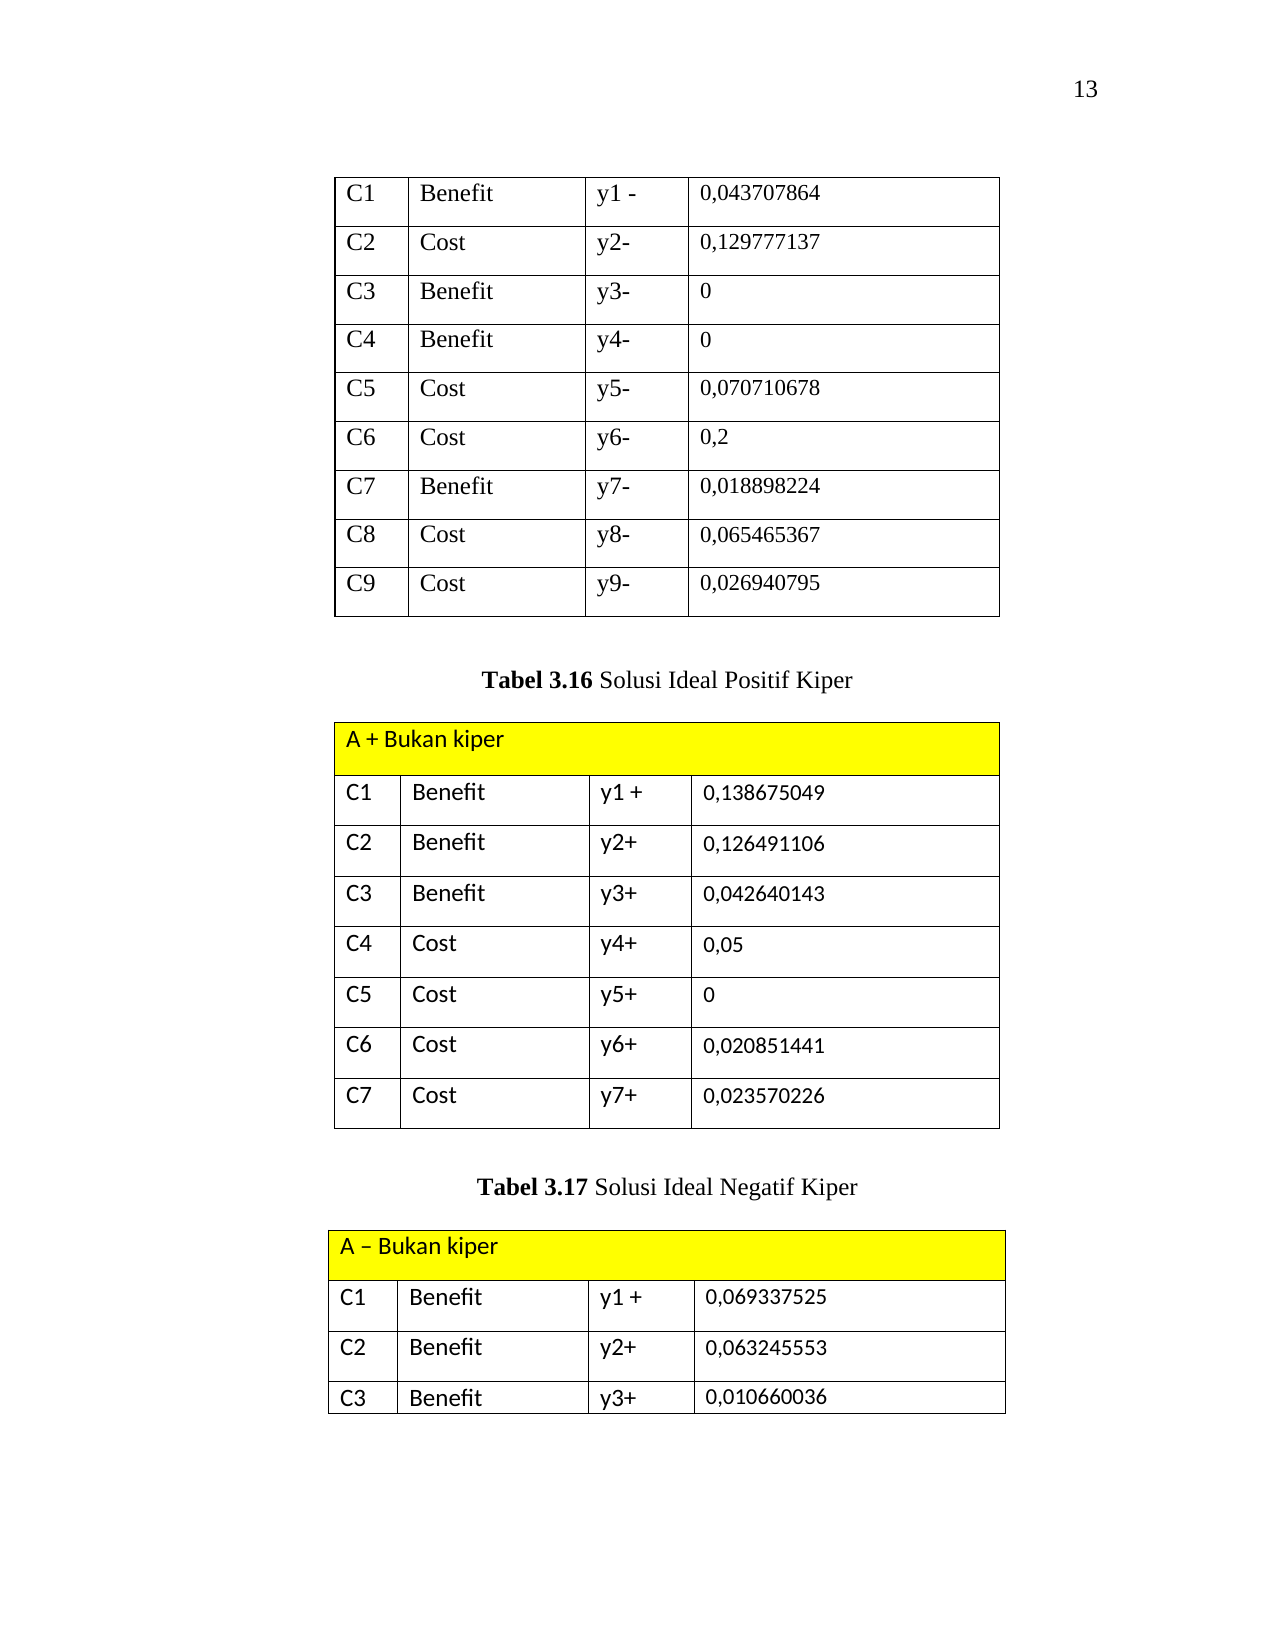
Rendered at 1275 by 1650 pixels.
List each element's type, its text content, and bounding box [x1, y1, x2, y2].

table_cell 0,138675049 [692, 776, 999, 825]
table_cell Benefit [398, 1281, 588, 1331]
table_cell 0,018898224 [689, 471, 999, 518]
table_cell 0,069337525 [695, 1281, 1005, 1331]
table_cell C2 [335, 826, 400, 876]
table_cell C2 [336, 227, 408, 275]
table_cell y6+ [590, 1028, 691, 1078]
table_cell C4 [336, 325, 408, 372]
table_cell C3 [336, 276, 408, 323]
table_cell y9- [586, 568, 688, 616]
table_cell C7 [335, 1079, 400, 1128]
table_cell y3+ [590, 877, 691, 926]
table_cell y6- [586, 422, 688, 470]
text Tabel 3.16 Solusi Ideal Positif Kiper [236, 665, 1098, 693]
table_cell Cost [401, 927, 589, 977]
table_cell C6 [336, 422, 408, 470]
table_cell y4- [586, 325, 688, 372]
table_cell Benefit [409, 276, 585, 323]
table_cell 0,2 [689, 422, 999, 470]
table_cell C5 [336, 373, 408, 421]
table_cell Cost [409, 568, 585, 616]
table_cell C7 [336, 471, 408, 518]
table_cell y1 - [586, 178, 688, 226]
table_cell C5 [335, 978, 400, 1027]
table_cell y2- [586, 227, 688, 275]
table_cell C8 [336, 520, 408, 567]
table_cell Benefit [409, 178, 585, 226]
table_cell y1 + [589, 1281, 694, 1331]
table_cell C1 [329, 1281, 397, 1331]
table_cell 0,026940795 [689, 568, 999, 616]
table_cell C3 [329, 1382, 397, 1413]
table_cell Benefit [409, 325, 585, 372]
table_cell y5+ [590, 978, 691, 1027]
table_cell Benefit [409, 471, 585, 518]
table_cell Cost [409, 422, 585, 470]
table_cell 0,070710678 [689, 373, 999, 421]
table_cell 0 [689, 276, 999, 323]
table_cell 0 [689, 325, 999, 372]
table_cell C2 [329, 1332, 397, 1381]
table_cell y3+ [589, 1382, 694, 1413]
table_cell Cost [409, 227, 585, 275]
table_cell C1 [336, 178, 408, 226]
table_cell Benefit [401, 776, 589, 825]
table_cell C4 [335, 927, 400, 977]
table_cell 0,043707864 [689, 178, 999, 226]
table_cell 0,042640143 [692, 877, 999, 926]
table_cell 0,010660036 [695, 1382, 1005, 1413]
table_cell Cost [409, 373, 585, 421]
table_cell Cost [401, 978, 589, 1027]
table_cell 0,065465367 [689, 520, 999, 567]
table_cell y5- [586, 373, 688, 421]
table_cell y7- [586, 471, 688, 518]
table_cell C9 [336, 568, 408, 616]
table_cell 0,020851441 [692, 1028, 999, 1078]
table_cell 0,126491106 [692, 826, 999, 876]
table_cell y2+ [589, 1332, 694, 1381]
table_cell y2+ [590, 826, 691, 876]
table_cell 0,023570226 [692, 1079, 999, 1128]
table_cell y3- [586, 276, 688, 323]
table_header A + Bukan kiper [335, 723, 999, 775]
table_cell y4+ [590, 927, 691, 977]
table_cell y7+ [590, 1079, 691, 1128]
table_cell C3 [335, 877, 400, 926]
table_cell 0 [692, 978, 999, 1027]
table_cell 0,05 [692, 927, 999, 977]
table_cell y1 + [590, 776, 691, 825]
table_cell Cost [401, 1028, 589, 1078]
table_cell Benefit [398, 1382, 588, 1413]
table_cell C6 [335, 1028, 400, 1078]
table_cell y8- [586, 520, 688, 567]
table_header A – Bukan kiper [329, 1231, 1005, 1280]
table_cell Benefit [401, 877, 589, 926]
table_cell C1 [335, 776, 400, 825]
table_cell Cost [409, 520, 585, 567]
table_cell Benefit [401, 826, 589, 876]
table_cell 0,063245553 [695, 1332, 1005, 1381]
table_cell 0,129777137 [689, 227, 999, 275]
table_cell Benefit [398, 1332, 588, 1381]
table_cell Cost [401, 1079, 589, 1128]
text Tabel 3.17 Solusi Ideal Negatif Kiper [236, 1172, 1098, 1201]
